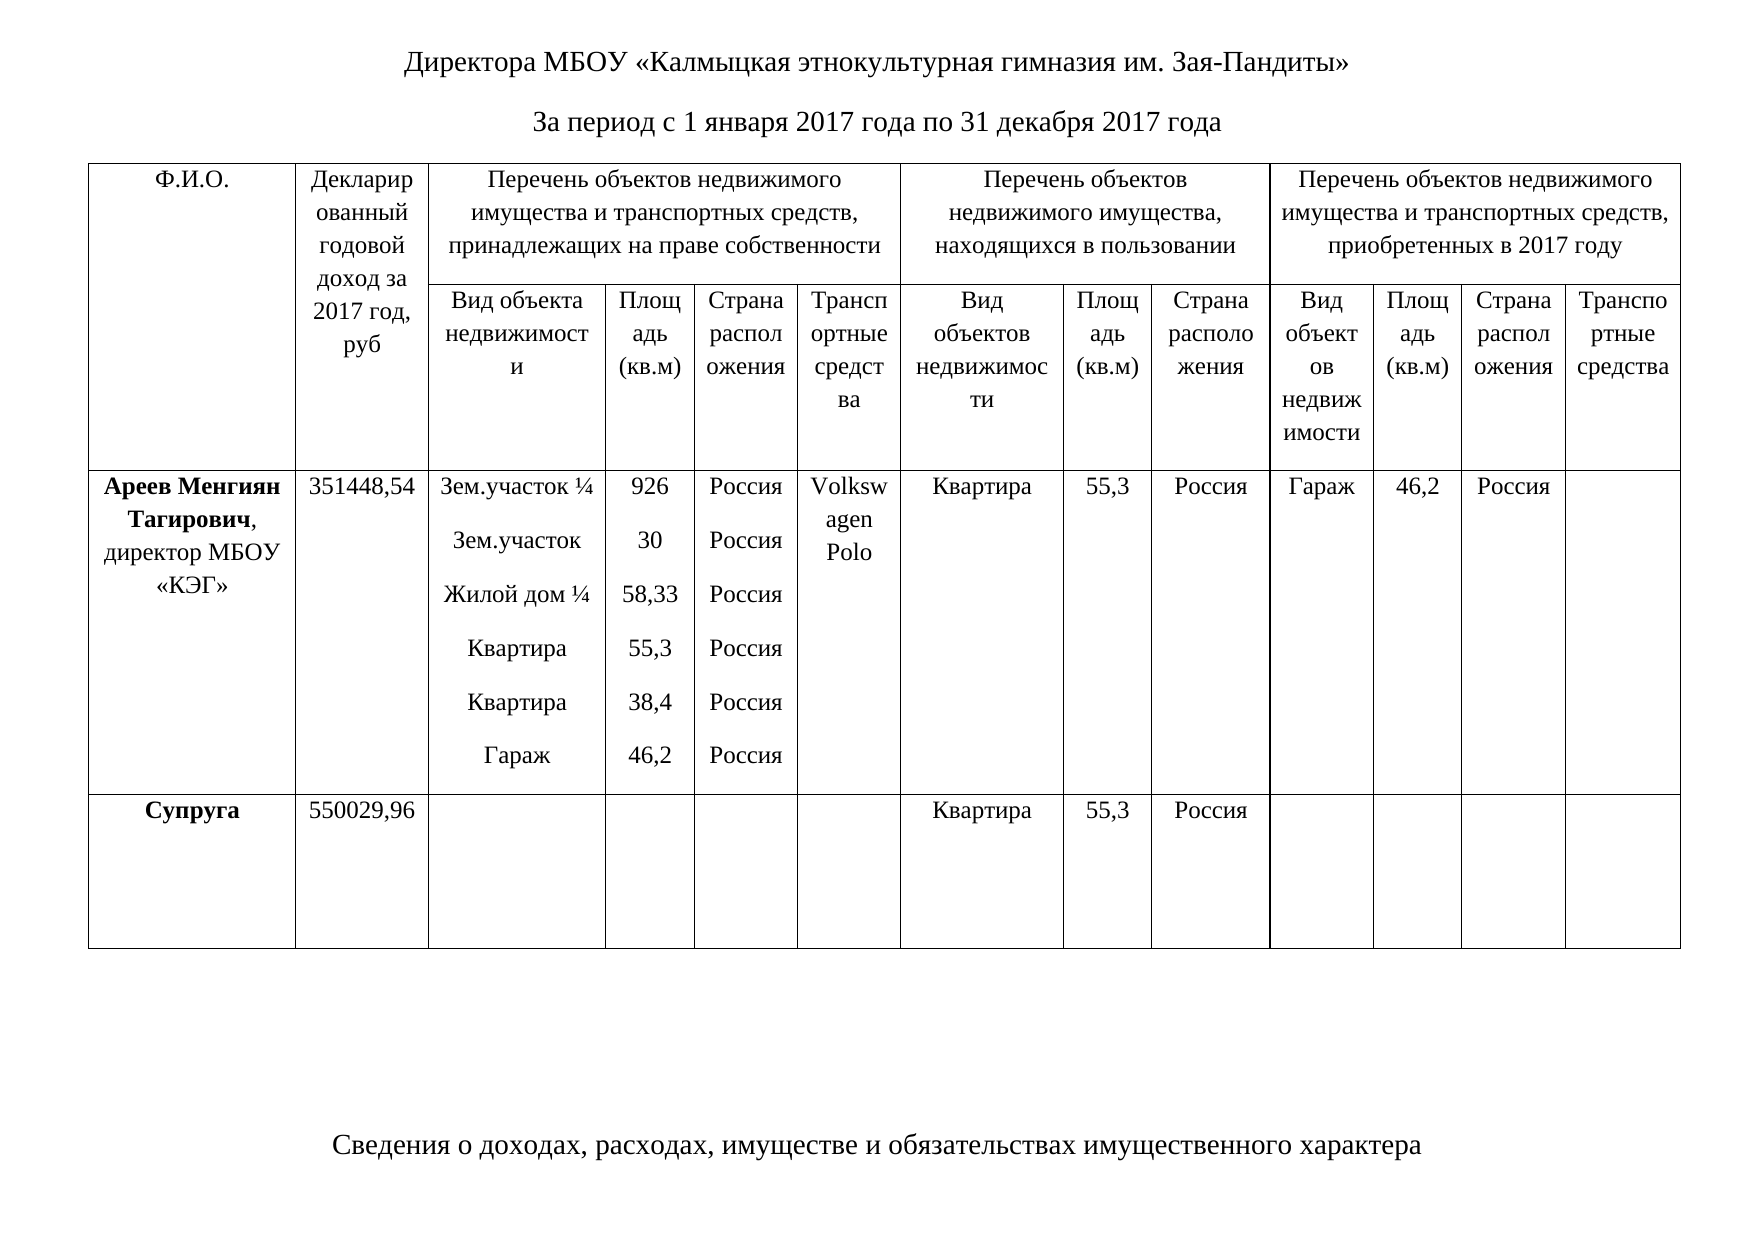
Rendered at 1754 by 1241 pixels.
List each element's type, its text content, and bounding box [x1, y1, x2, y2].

table_cell Volkswagen Polo [798, 471, 900, 794]
table_cell Ареев Менгиян Тагирович, директор МБОУ «КЭГ» [89, 471, 295, 794]
table_cell Транспортные средства [798, 285, 900, 470]
table_cell Вид объекта недвижимости [429, 285, 605, 470]
table_cell Площадь (кв.м) [1064, 285, 1151, 470]
table_cell 55,3 [1064, 795, 1151, 948]
table_cell Квартира [901, 795, 1063, 948]
table_cell Россия [1462, 471, 1565, 794]
table_cell [798, 795, 900, 948]
table_cell Супруга [89, 795, 295, 948]
table_cell [1462, 795, 1565, 948]
table_cell [1374, 795, 1461, 948]
table_cell Россия Россия Россия Россия Россия Россия [695, 471, 797, 794]
table_header Перечень объектов недвижимого имущества и транспортных средств, приобретенных в 2017 году [1271, 164, 1680, 284]
table_cell 351448,54 [296, 471, 428, 794]
table_cell [606, 795, 694, 948]
table_cell [429, 795, 605, 948]
table_cell [1566, 795, 1680, 948]
table_cell Квартира [901, 471, 1063, 794]
table_cell Страна расположения [695, 285, 797, 470]
table_cell Зем.участок ¼ Зем.участок Жилой дом ¼ Квартира Квартира Гараж [429, 471, 605, 794]
table_cell [695, 795, 797, 948]
table_cell Гараж [1271, 471, 1373, 794]
table_cell Площадь (кв.м) [606, 285, 694, 470]
table_cell [1566, 471, 1680, 794]
table_cell 46,2 [1374, 471, 1461, 794]
text Директора МБОУ «Калмыцкая этнокультурная гимназия им. Зая-Пандиты» [118, 44, 1636, 78]
table_header Декларированный годовой доход за 2017 год, руб [296, 164, 428, 470]
table_cell Вид объектов недвижимости [1271, 285, 1373, 470]
table_cell Страна расположения [1152, 285, 1269, 470]
text Сведения о доходах, расходах, имуществе и обязательствах имущественного характера [118, 1127, 1636, 1160]
table_cell Россия [1152, 471, 1269, 794]
table_header Перечень объектов недвижимого имущества, находящихся в пользовании [901, 164, 1269, 284]
text За период с 1 января 2017 года по 31 декабря 2017 года [118, 104, 1636, 137]
table_cell Площадь (кв.м) [1374, 285, 1461, 470]
table_cell [1271, 795, 1373, 948]
table_cell Транспортные средства [1566, 285, 1680, 470]
table_cell 926 30 58,33 55,3 38,4 46,2 [606, 471, 694, 794]
table_cell Россия [1152, 795, 1269, 948]
table_cell 550029,96 [296, 795, 428, 948]
table_cell 55,3 [1064, 471, 1151, 794]
table_cell Вид объектов недвижимости [901, 285, 1063, 470]
table_header Перечень объектов недвижимого имущества и транспортных средств, принадлежащих на праве собственности [429, 164, 900, 284]
table_cell Страна расположения [1462, 285, 1565, 470]
table_header Ф.И.О. [89, 164, 295, 470]
